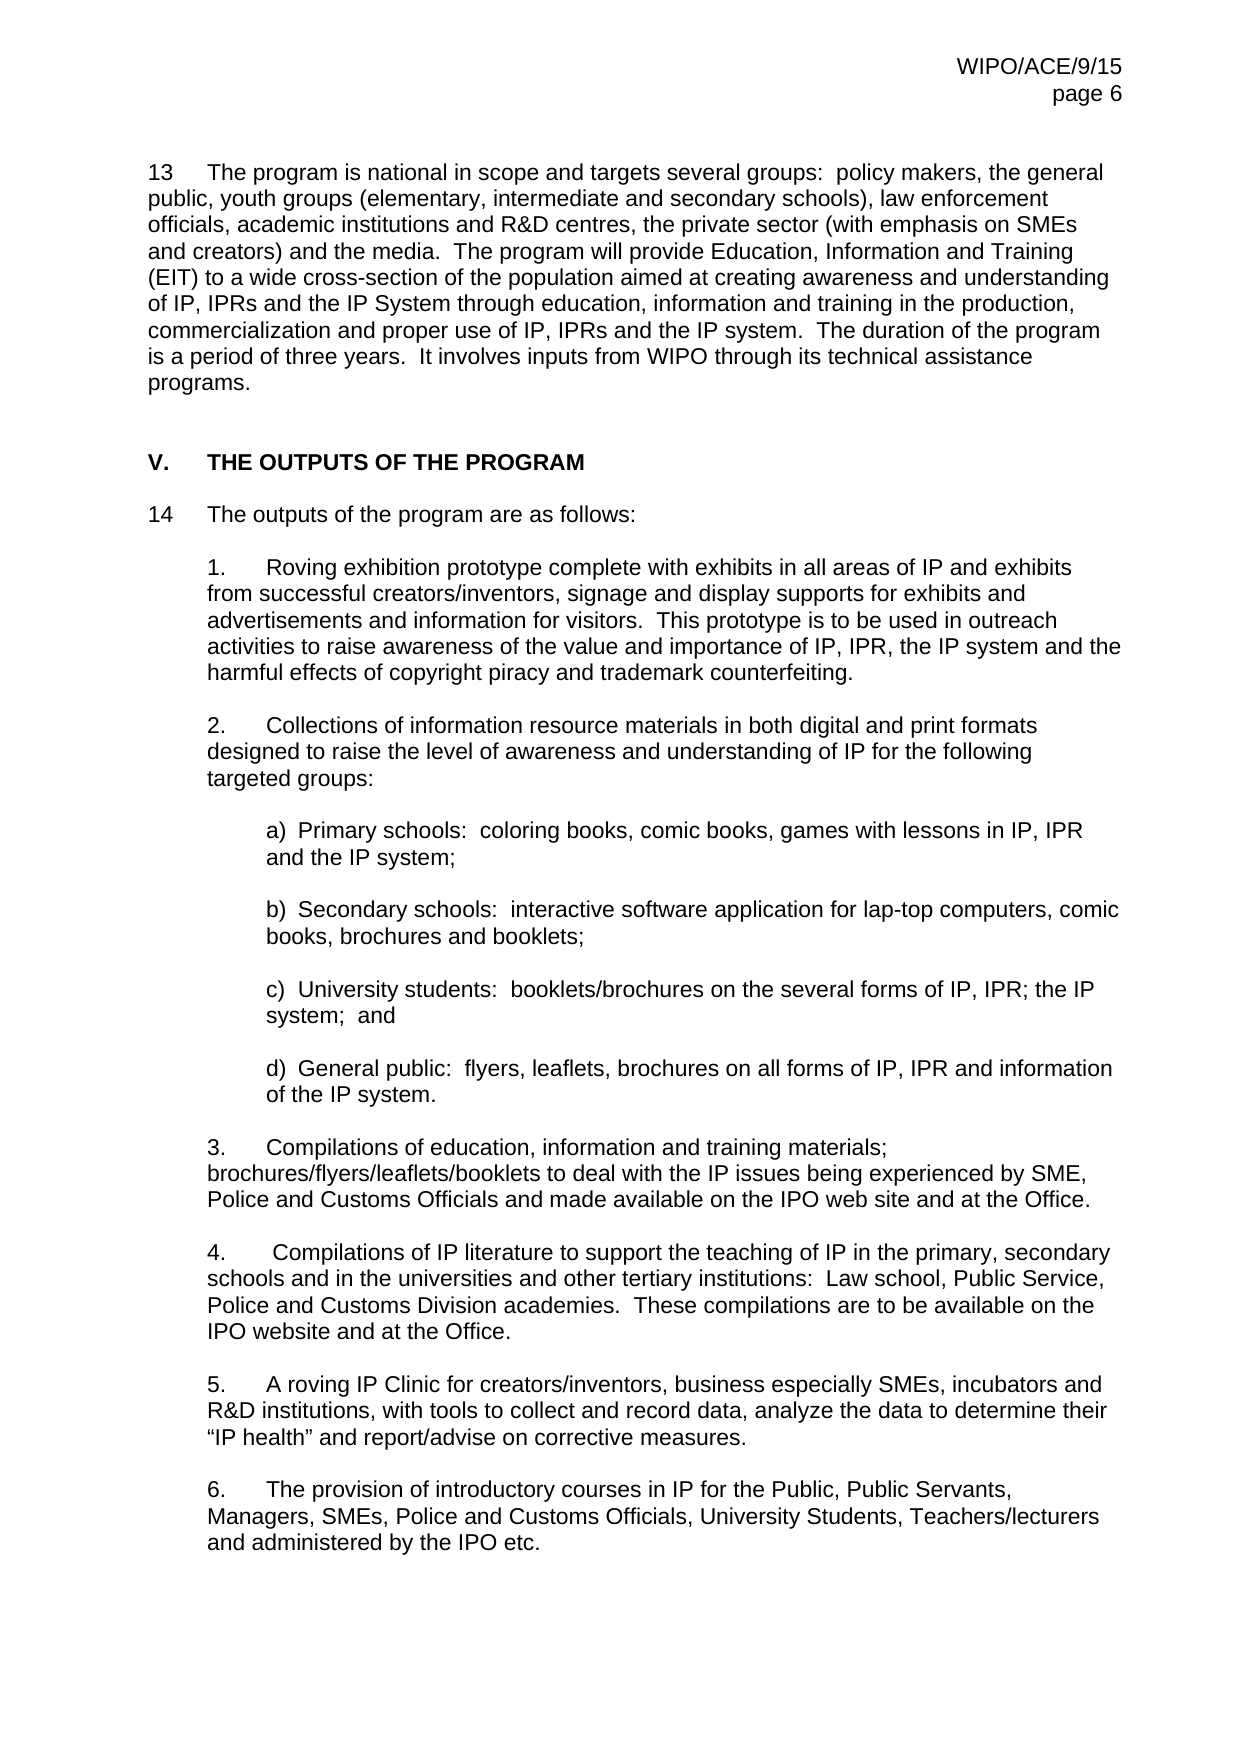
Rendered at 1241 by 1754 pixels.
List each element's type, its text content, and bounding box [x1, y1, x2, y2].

list Compilations of IP literature to support the teaching of IP in the primary, secondary schools and in the universities and other tertiary institutions: Law school, Public Service, Police and Customs Division academies. These compilations are to be available on the IPO website and at the Office. [207, 1239, 1122, 1344]
list Primary schools: coloring books, comic books, games with lessons in IP, IPR and the IP system; [266, 817, 1122, 870]
list A roving IP Clinic for creators/inventors, business especially SMEs, incubators and R&D institutions, with tools to collect and record data, analyze the data to determine their “IP health” and report/advise on corrective measures. [207, 1371, 1122, 1450]
list General public: flyers, leaflets, brochures on all forms of IP, IPR and information of the IP system. [266, 1054, 1122, 1107]
list Roving exhibition prototype complete with exhibits in all areas of IP and exhibits from successful creators/inventors, signage and display supports for exhibits and advertisements and information for visitors. This prototype is to be used in outreach activities to raise awareness of the value and importance of IP, IPR, the IP system and the harmful effects of copyright piracy and trademark counterfeiting. [207, 554, 1122, 686]
list The provision of introductory courses in IP for the Public, Public Servants, Managers, SMEs, Police and Customs Officials, University Students, Teachers/lecturers and administered by the IPO etc. [207, 1476, 1122, 1555]
list THE OUTPUTS OF THE PROGRAM [148, 448, 1122, 475]
list University students: booklets/brochures on the several forms of IP, IPR; the IP system; and [266, 976, 1122, 1028]
text The outputs of the program are as follows: [148, 501, 1122, 527]
list Compilations of education, information and training materials; brochures/flyers/leaflets/booklets to deal with the IP issues being experienced by SME, Police and Customs Officials and made available on the IPO web site and at the Office. [207, 1134, 1122, 1213]
list Collections of information resource materials in both digital and print formats designed to raise the level of awareness and understanding of IP for the following targeted groups: [207, 712, 1122, 791]
text The program is national in scope and targets several groups: policy makers, the general public, youth groups (elementary, intermediate and secondary schools), law enforcement officials, academic institutions and R&D centres, the private sector (with emphasis on SMEs and creators) and the media. The program will provide Education, Information and Training (EIT) to a wide cross-section of the population aimed at creating awareness and understanding of IP, IPRs and the IP System through education, information and training in the production, commercialization and proper use of IP, IPRs and the IP system. The duration of the program is a period of three years. It involves inputs from WIPO through its technical assistance programs. [148, 158, 1122, 396]
list Secondary schools: interactive software application for lap-top computers, comic books, brochures and booklets; [266, 896, 1122, 949]
